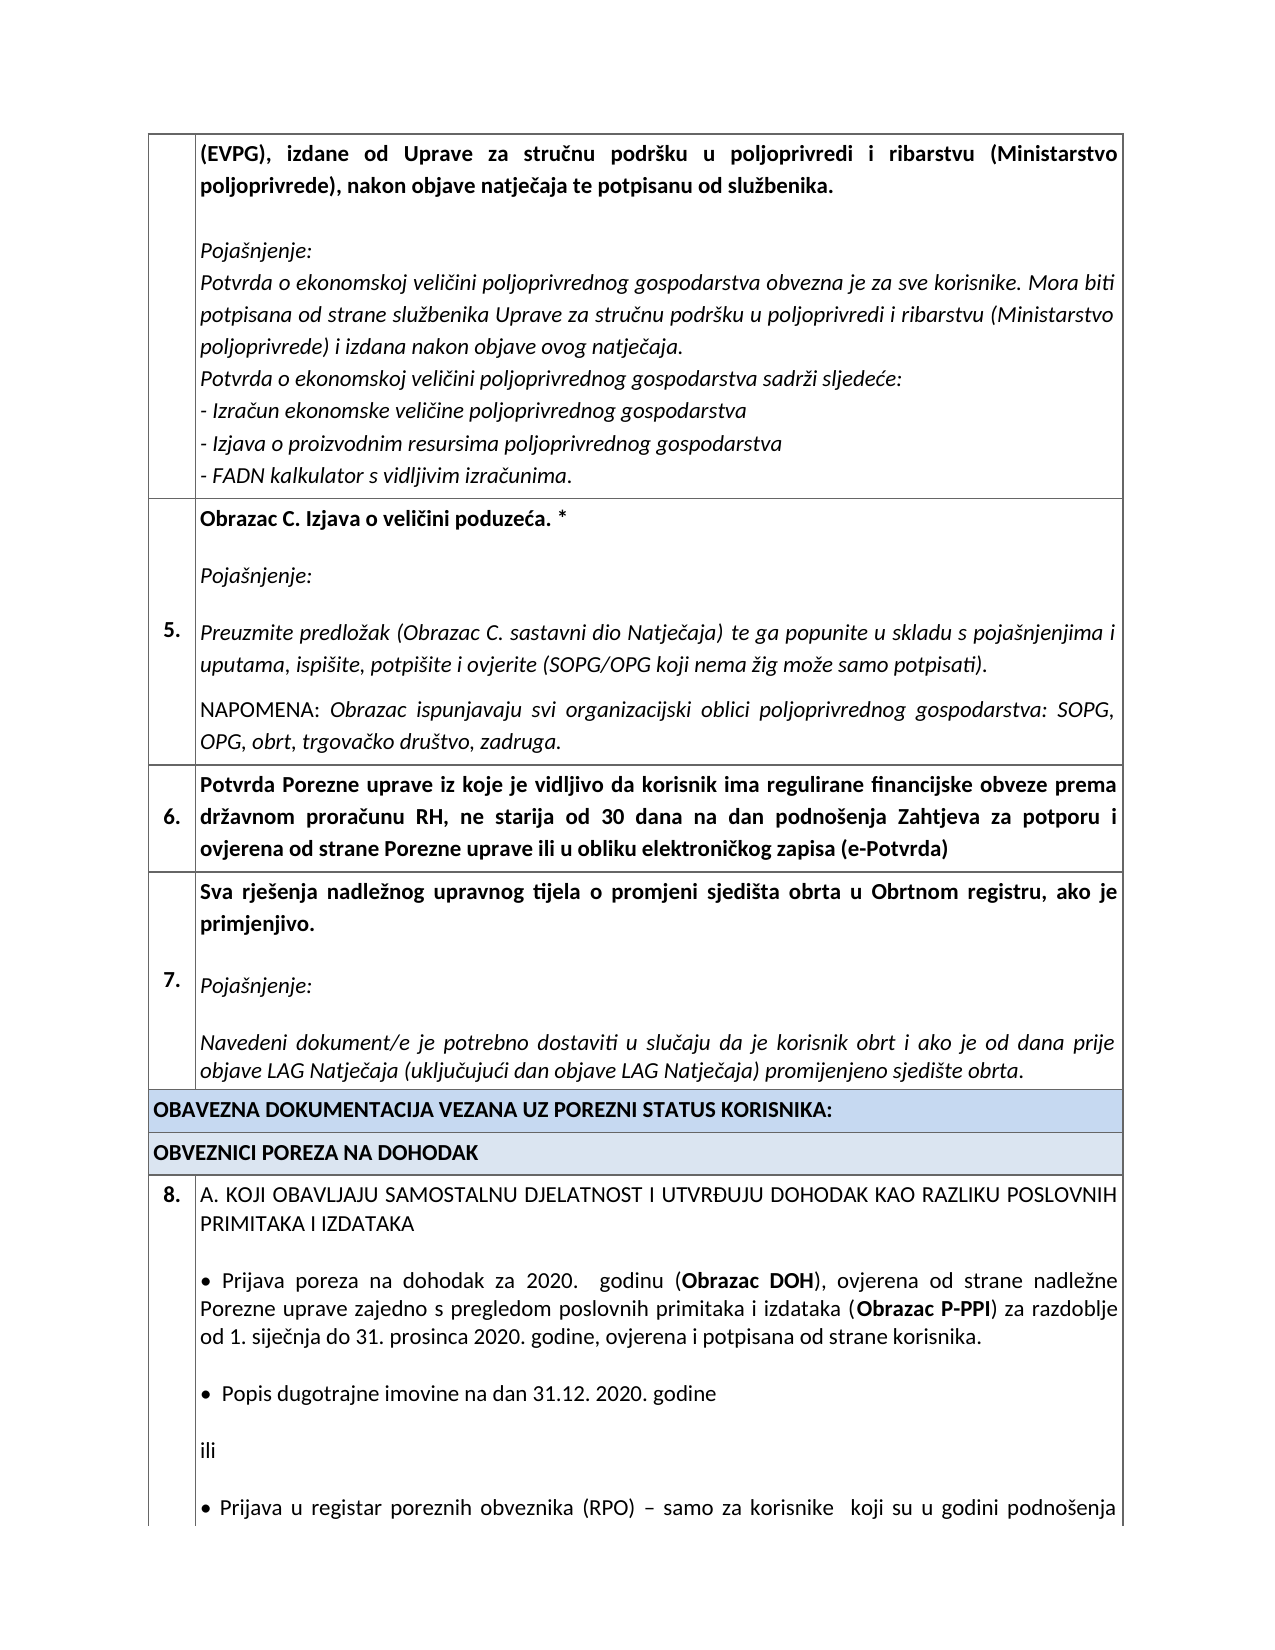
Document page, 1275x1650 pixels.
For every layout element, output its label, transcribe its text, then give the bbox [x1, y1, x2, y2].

table_cell 5. [149, 499, 195, 764]
table_cell 8. [149, 1176, 195, 1526]
table_cell OBAVEZNA DOKUMENTACIJA VEZANA UZ POREZNI STATUS KORISNIKA: [149, 1090, 1122, 1132]
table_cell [196, 1176, 1122, 1526]
table_cell 6. [149, 766, 195, 871]
table_cell Potvrda Porezne uprave iz koje je vidljivo da korisnik ima regulirane financijske obveze prema državnom proračunu RH, ne starija od 30 dana na dan podnošenja Zahtjeva za potporu i ovjerena od strane Porezne uprave ili u obliku elektroničkog zapisa (e-Potvrda) [196, 766, 1122, 871]
table_cell OBVEZNICI POREZA NA DOHODAK [149, 1133, 1122, 1174]
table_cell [196, 135, 1122, 498]
table_cell Obrazac C. Izjava o veličini poduzeća. * Pojašnjenje: Preuzmite predložak (Obrazac C. sastavni dio Natječaja) te ga popunite u skladu s pojašnjenjima i uputama, ispišite, potpišite i ovjerite (SOPG/OPG koji nema žig može samo potpisati). NAPOMENA: Obrazac ispunjavaju svi organizacijski oblici poljoprivrednog gospodarstva: SOPG, OPG, obrt, trgovačko društvo, zadruga. [196, 499, 1122, 764]
table_cell 4. [149, 135, 195, 498]
table_cell Sva rješenja nadležnog upravnog tijela o promjeni sjedišta obrta u Obrtnom registru, ako je primjenjivo. Pojašnjenje: Navedeni dokument/e je potrebno dostaviti u slučaju da je korisnik obrt i ako je od dana prije objave LAG Natječaja (uključujući dan objave LAG Natječaja) promijenjeno sjedište obrta. [196, 873, 1122, 1089]
table_cell 7. [149, 873, 195, 1089]
